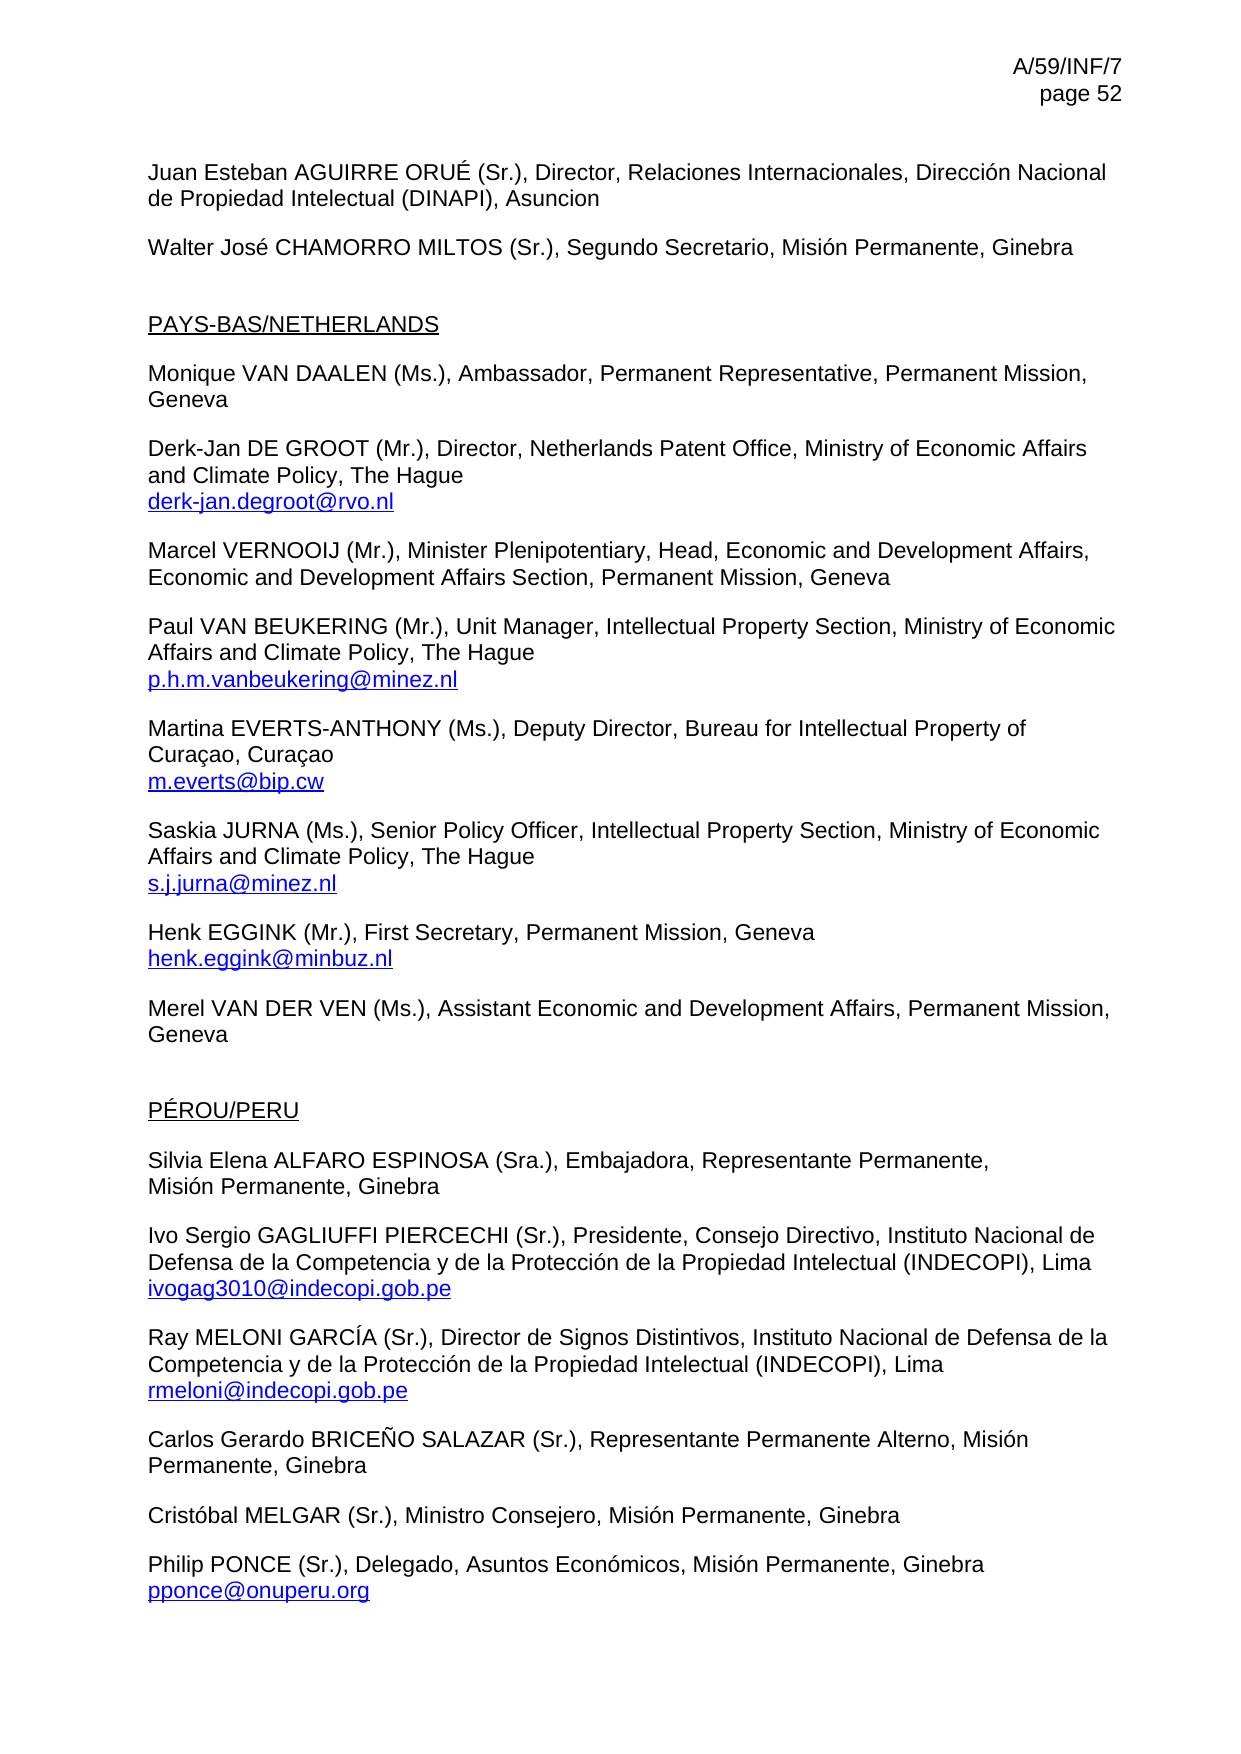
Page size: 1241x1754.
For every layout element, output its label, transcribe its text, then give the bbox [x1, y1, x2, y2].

text Ivo Sergio GAGLIUFFI PIERCECHI (Sr.), Presidente, Consejo Directivo, Instituto Nacional de Defensa de la Competencia y de la Protección de la Propiedad Intelectual (INDECOPI), Lima ivogag3010@indecopi.gob.pe [148, 1222, 1122, 1301]
text Carlos Gerardo BRICEÑO SALAZAR (Sr.), Representante Permanente Alterno, Misión Permanente, Ginebra [148, 1426, 1122, 1479]
text Henk EGGINK (Mr.), First Secretary, Permanent Mission, Geneva henk.eggink@minbuz.nl [148, 919, 1122, 972]
text Ray MELONI GARCÍA (Sr.), Director de Signos Distintivos, Instituto Nacional de Defensa de la Competencia y de la Protección de la Propiedad Intelectual (INDECOPI), Lima rmeloni@indecopi.gob.pe [148, 1324, 1122, 1403]
text Juan Esteban AGUIRRE ORUÉ (Sr.), Director, Relaciones Internacionales, Dirección Nacional de Propiedad Intelectual (DINAPI), Asuncion [148, 158, 1122, 211]
text Monique VAN DAALEN (Ms.), Ambassador, Permanent Representative, Permanent Mission, Geneva [148, 360, 1122, 412]
text pponce@onuperu.org [148, 1577, 1122, 1604]
text Paul VAN BEUKERING (Mr.), Unit Manager, Intellectual Property Section, Ministry of Economic Affairs and Climate Policy, The Hague p.h.m.vanbeukering@minez.nl [148, 613, 1122, 692]
subtitle PAYS-BAS/NETHERLANDS [148, 311, 1122, 337]
text Marcel VERNOOIJ (Mr.), Minister Plenipotentiary, Head, Economic and Development Affairs, Economic and Development Affairs Section, Permanent Mission, Geneva [148, 537, 1122, 590]
text Walter José CHAMORRO MILTOS (Sr.), Segundo Secretario, Misión Permanente, Ginebra [148, 234, 1122, 261]
text Silvia Elena ALFARO ESPINOSA (Sra.), Embajadora, Representante Permanente, Misión Permanente, Ginebra [148, 1147, 1122, 1199]
text Derk-Jan DE GROOT (Mr.), Director, Netherlands Patent Office, Ministry of Economic Affairs and Climate Policy, The Hague derk-jan.degroot@rvo.nl [148, 435, 1122, 514]
text Merel VAN DER VEN (Ms.), Assistant Economic and Development Affairs, Permanent Mission, Geneva [148, 994, 1122, 1047]
subtitle PÉROU/PERU [148, 1097, 1122, 1124]
text Philip PONCE (Sr.), Delegado, Asuntos Económicos, Misión Permanente, Ginebra [148, 1551, 1122, 1577]
text Saskia JURNA (Ms.), Senior Policy Officer, Intellectual Property Section, Ministry of Economic Affairs and Climate Policy, The Hague s.j.jurna@minez.nl [148, 817, 1122, 896]
text Martina EVERTS-ANTHONY (Ms.), Deputy Director, Bureau for Intellectual Property of Curaçao, Curaçao m.everts@bip.cw [148, 715, 1122, 794]
text Cristóbal MELGAR (Sr.), Ministro Consejero, Misión Permanente, Ginebra [148, 1502, 1122, 1528]
